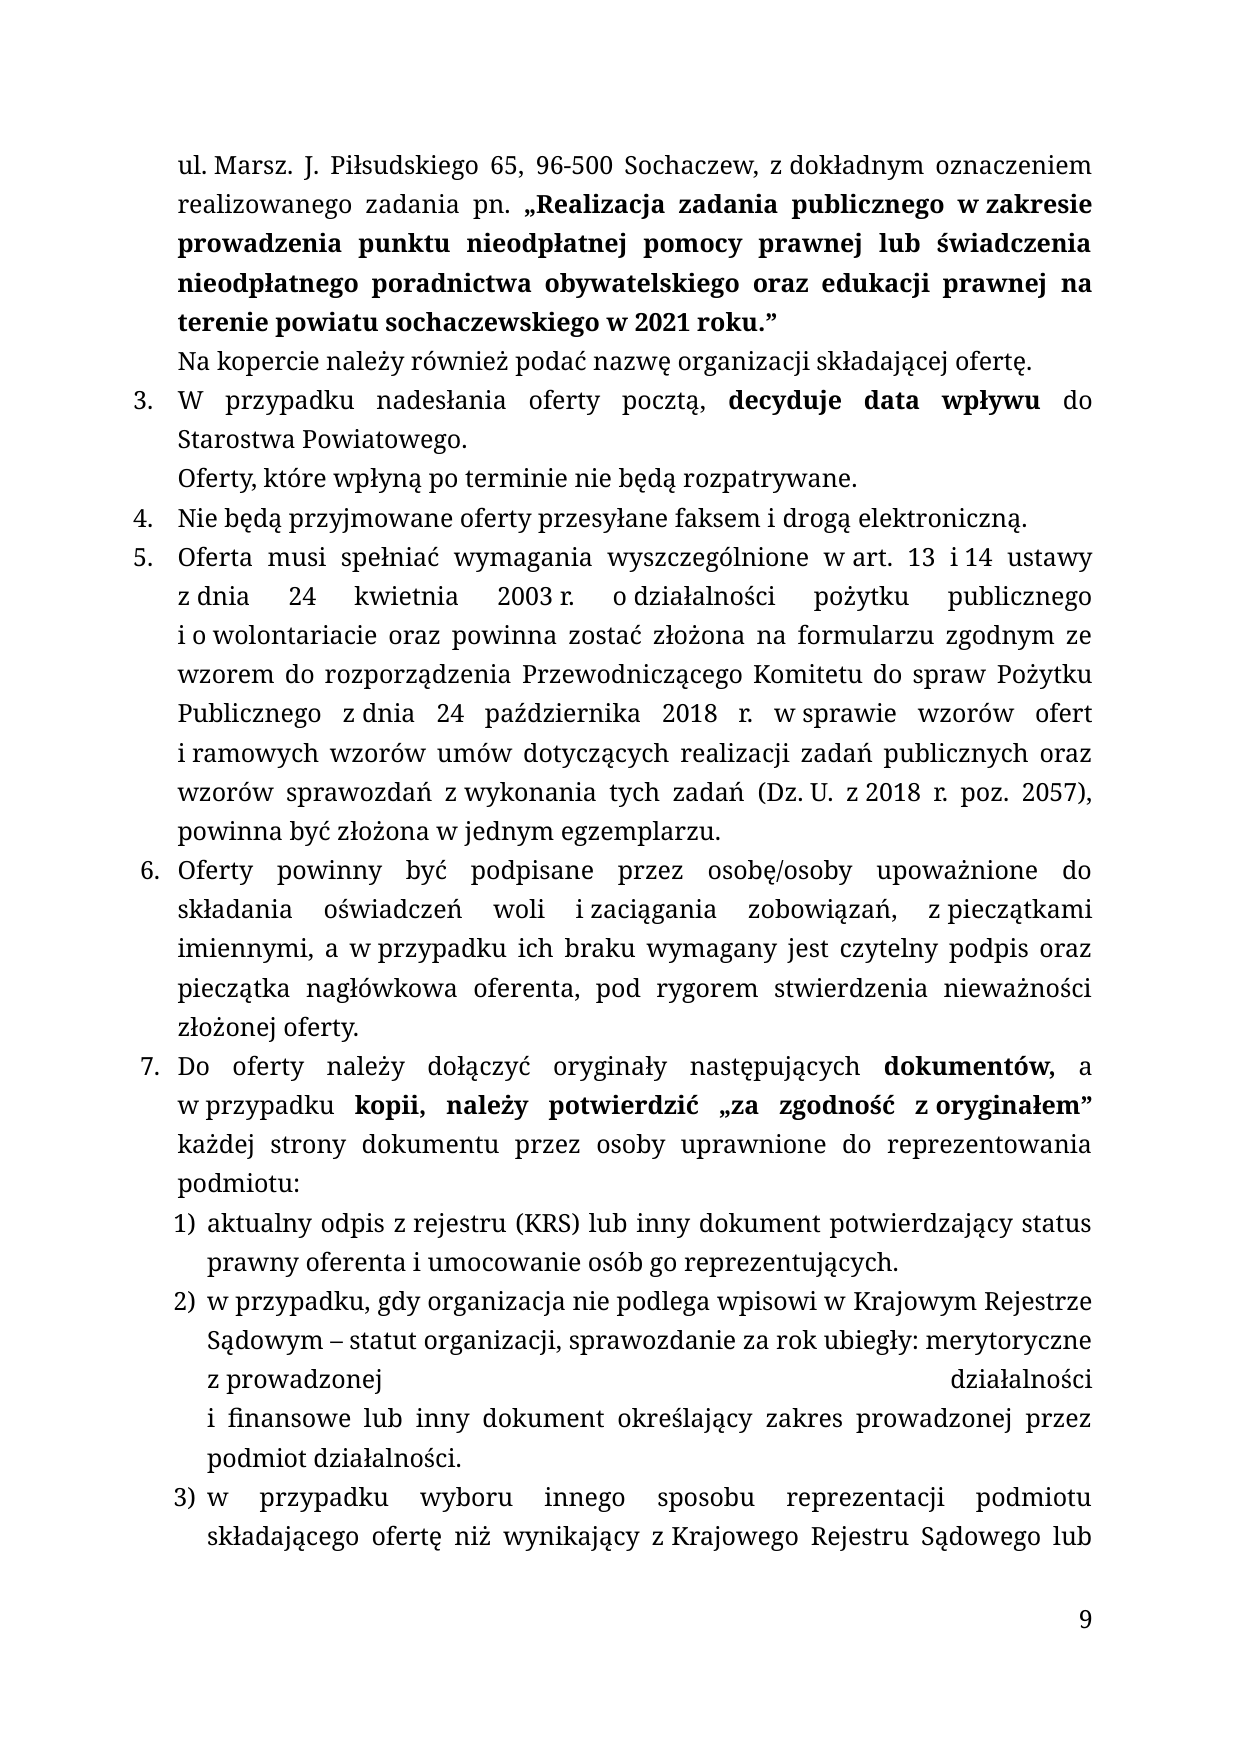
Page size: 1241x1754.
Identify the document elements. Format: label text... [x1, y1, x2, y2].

list w przypadku, gdy organizacja nie podlega wpisowi w Krajowym Rejestrze Sądowym – statut organizacji, sprawozdanie za rok ubiegły: merytoryczne z prowadzonej działalności i finansowe lub inny dokument określający zakres prowadzonej przez podmiot działalności. [173, 1283, 1092, 1474]
list Oferty powinny być podpisane przez osobę/osoby upoważnione do składania oświadczeń woli i zaciągania zobowiązań, z pieczątkami imiennymi, a w przypadku ich braku wymagany jest czytelny podpis oraz pieczątka nagłówkowa oferenta, pod rygorem stwierdzenia nieważności złożonej oferty. [140, 853, 1092, 1043]
list Do oferty należy dołączyć oryginały następujących dokumentów, a w przypadku kopii, należy potwierdzić „za zgodność z oryginałem” każdej strony dokumentu przez osoby uprawnione do reprezentowania podmiotu: [140, 1048, 1092, 1200]
list W przypadku nadesłania oferty pocztą, decyduje data wpływu do Starostwa Powiatowego. [133, 383, 1092, 456]
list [173, 1479, 1092, 1553]
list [133, 148, 1092, 338]
list Nie będą przyjmowane oferty przesyłane faksem i drogą elektroniczną. [133, 500, 1092, 534]
list Oferta musi spełniać wymagania wyszczególnione w art. 13 i 14 ustawy z dnia 24 kwietnia 2003 r. o działalności pożytku publicznego i o wolontariacie oraz powinna zostać złożona na formularzu zgodnym ze wzorem do rozporządzenia Przewodniczącego Komitetu do spraw Pożytku Publicznego z dnia 24 października 2018 r. w sprawie wzorów ofert i ramowych wzorów umów dotyczących realizacji zadań publicznych oraz wzorów sprawozdań z wykonania tych zadań (Dz. U. z 2018 r. poz. 2057), powinna być złożona w jednym egzemplarzu. [133, 539, 1092, 848]
text Na kopercie należy również podać nazwę organizacji składającej ofertę. [177, 343, 1092, 378]
text Oferty, które wpłyną po terminie nie będą rozpatrywane. [177, 461, 1092, 495]
list aktualny odpis z rejestru (KRS) lub inny dokument potwierdzający status prawny oferenta i umocowanie osób go reprezentujących. [173, 1205, 1092, 1278]
